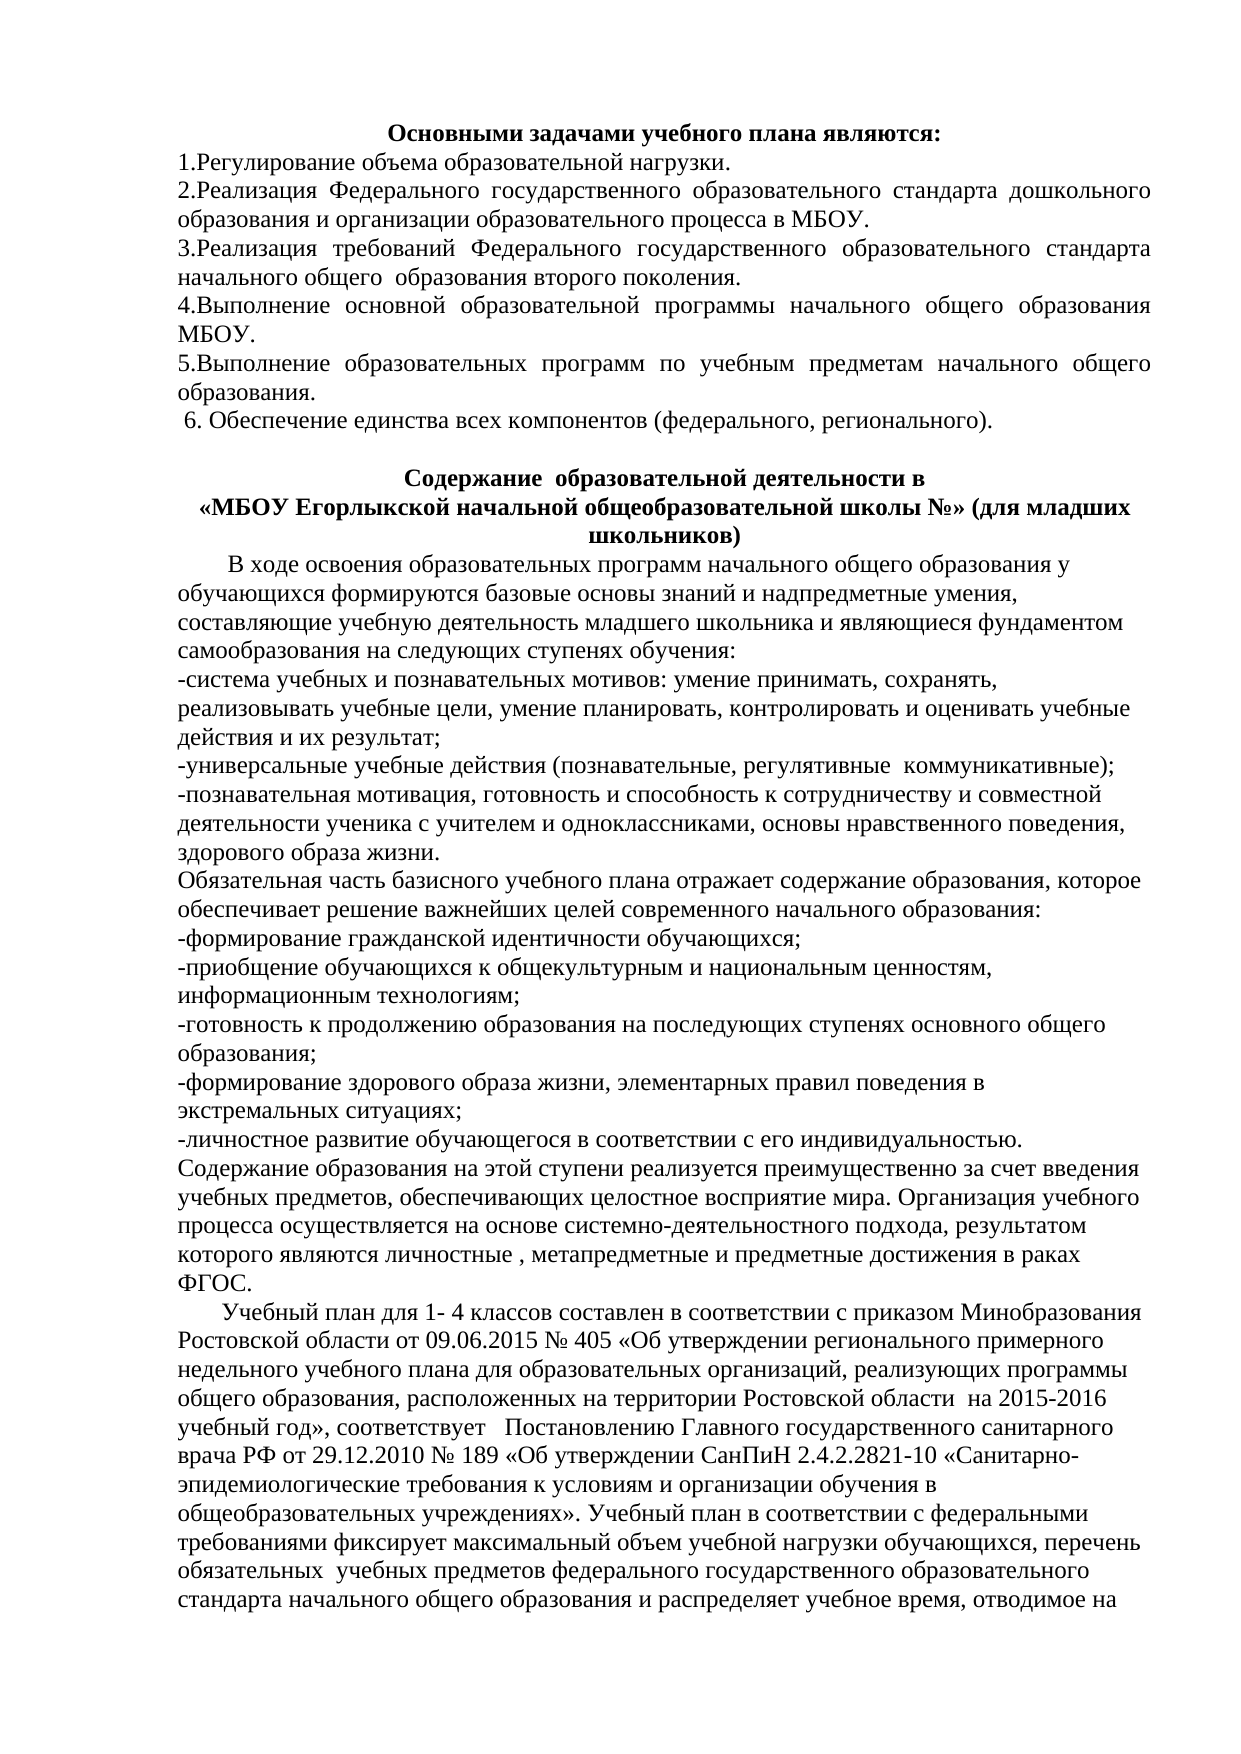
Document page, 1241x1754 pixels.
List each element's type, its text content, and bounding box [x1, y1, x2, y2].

text -познавательная мотивация, готовность и способность к сотрудничеству и совместной деятельности ученика с учителем и одноклассниками, основы нравственного поведения, здорового образа жизни. [177, 779, 1152, 866]
text Содержание образования на этой ступени реализуется преимущественно за счет введения учебных предметов, обеспечивающих целостное восприятие мира. Организация учебного процесса осуществляется на основе системно-деятельностного подхода, результатом которого являются личностные , метапредметные и предметные достижения в раках ФГОС. [177, 1153, 1152, 1297]
text -личностное развитие обучающегося в соответствии с его индивидуальностью. [177, 1124, 1152, 1153]
text 6. Обеспечение единства всех компонентов (федерального, регионального). [177, 406, 1152, 434]
text -формирование гражданской идентичности обучающихся; [177, 923, 1152, 952]
text -готовность к продолжению образования на последующих ступенях основного общего образования; [177, 1009, 1152, 1067]
text -универсальные учебные действия (познавательные, регулятивные коммуникативные); [177, 751, 1152, 779]
text 4.Выполнение основной образовательной программы начального общего образования МБОУ. [177, 291, 1152, 348]
text «МБОУ Егорлыкской начальной общеобразовательной школы №» (для младших школьников) [177, 492, 1152, 549]
text Основными задачами учебного плана являются: [177, 118, 1152, 147]
text В ходе освоения образовательных программ начального общего образования у обучающихся формируются базовые основы знаний и надпредметные умения, составляющие учебную деятельность младшего школьника и являющиеся фундаментом самообразования на следующих ступенях обучения: [177, 549, 1152, 664]
text -система учебных и познавательных мотивов: умение принимать, сохранять, реализовывать учебные цели, умение планировать, контролировать и оценивать учебные действия и их результат; [177, 664, 1152, 751]
text 5.Выполнение образовательных программ по учебным предметам начального общего образования. [177, 348, 1152, 406]
text Содержание образовательной деятельности в [177, 463, 1152, 492]
text -формирование здорового образа жизни, элементарных правил поведения в экстремальных ситуациях; [177, 1067, 1152, 1124]
text 1.Регулирование объема образовательной нагрузки. [177, 147, 1152, 176]
text 2.Реализация Федерального государственного образовательного стандарта дошкольного образования и организации образовательного процесса в МБОУ. [177, 176, 1152, 233]
text -приобщение обучающихся к общекультурным и национальным ценностям, информационным технологиям; [177, 952, 1152, 1009]
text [177, 1297, 1152, 1613]
text Обязательная часть базисного учебного плана отражает содержание образования, которое обеспечивает решение важнейших целей современного начального образования: [177, 866, 1152, 923]
text 3.Реализация требований Федерального государственного образовательного стандарта начального общего образования второго поколения. [177, 233, 1152, 291]
